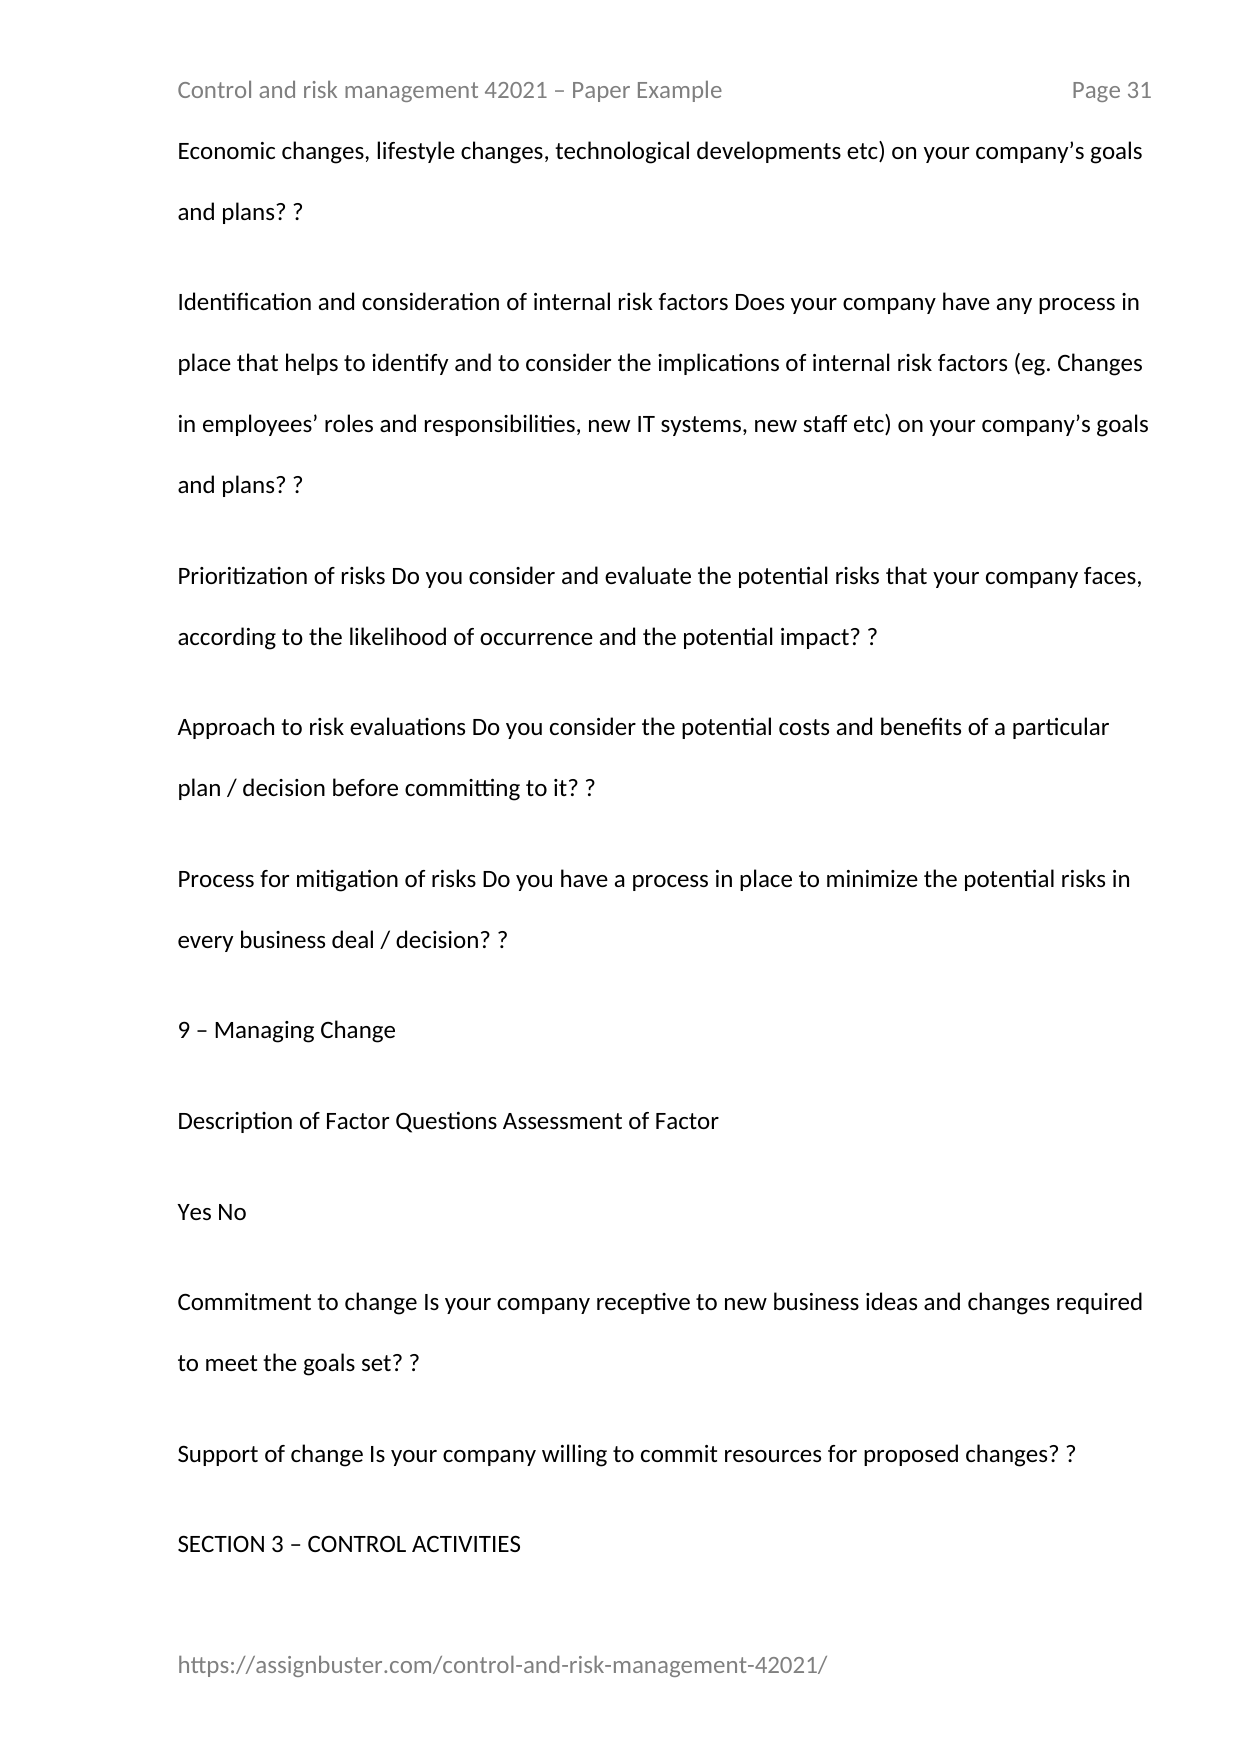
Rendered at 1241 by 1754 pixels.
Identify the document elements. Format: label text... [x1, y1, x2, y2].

text Process for mitigation of risks Do you have a process in place to minimize the potential risks in every business deal / decision? ? [177, 863, 1152, 955]
text 9 – Managing Change [177, 1015, 1152, 1045]
text SECTION 3 – CONTROL ACTIVITIES [177, 1528, 1152, 1559]
text Approach to risk evaluations Do you consider the potential costs and benefits of a particular plan / decision before committing to it? ? [177, 712, 1152, 803]
text Yes No [177, 1196, 1152, 1226]
text Description of Factor Questions Assessment of Factor [177, 1105, 1152, 1136]
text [177, 135, 1152, 226]
text Commitment to change Is your company receptive to new business ideas and changes required to meet the goals set? ? [177, 1286, 1152, 1378]
text Identification and consideration of internal risk factors Does your company have any process in place that helps to identify and to consider the implications of internal risk factors (eg. Changes in employees’ roles and responsibilities, new IT systems, new staff etc) on your company’s goals and plans? ? [177, 286, 1152, 500]
text Prioritization of risks Do you consider and evaluate the potential risks that your company faces, according to the likelihood of occurrence and the potential impact? ? [177, 560, 1152, 652]
text Support of change Is your company willing to commit resources for proposed changes? ? [177, 1438, 1152, 1468]
